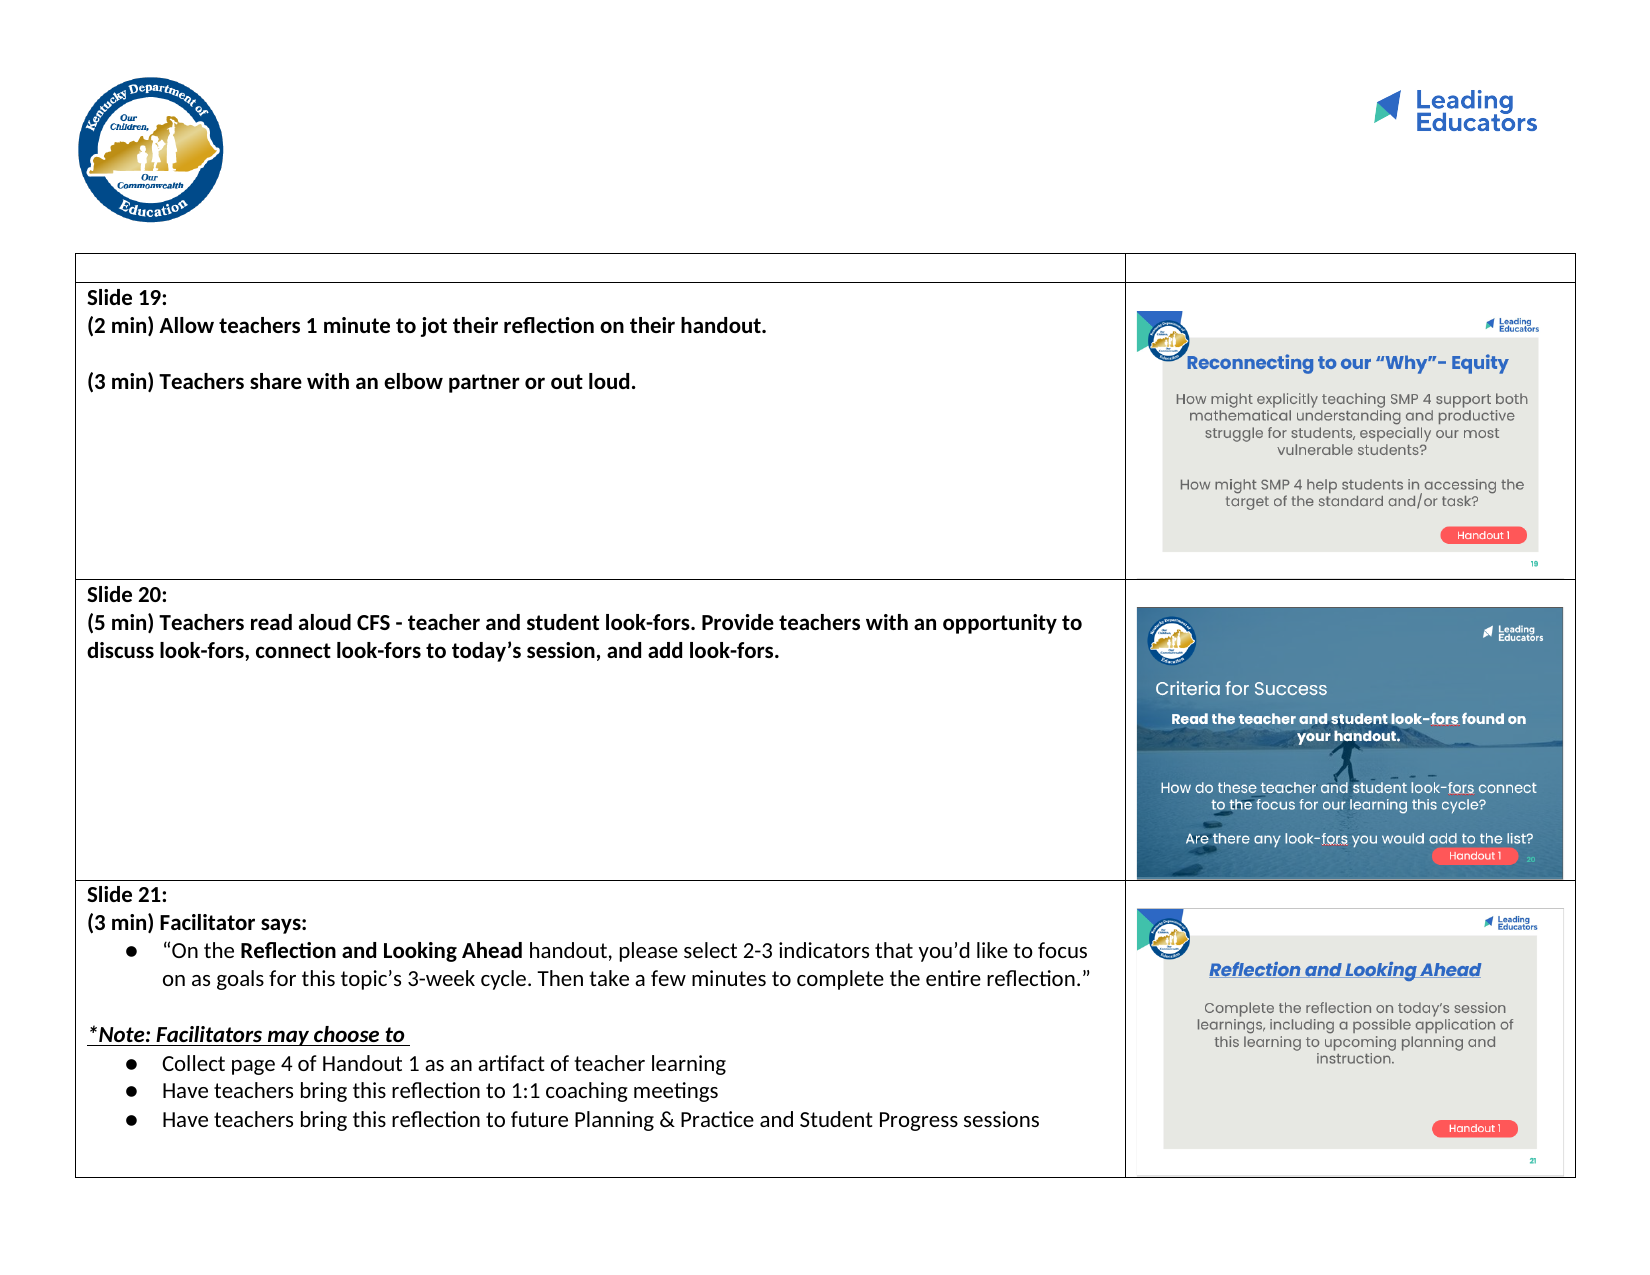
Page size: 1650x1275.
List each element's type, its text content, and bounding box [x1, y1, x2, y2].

picture [75, 75, 226, 225]
table_cell Slide 19: (2 min) Allow teachers 1 minute to jot their reflection on their handout. (3 min) Teachers share with an elbow partner or out loud. [76, 283, 1125, 579]
table_cell Slide 21: (3 min) Facilitator says: “On the Reflection and Looking Ahead handout, please select 2-3 indicators that you’d like to focus on as goals for this topic’s 3-week cycle. Then take a few minutes to complete the entire reflection.” *Note: Facilitators may choose to Collect page 4 of Handout 1 as an artifact of teacher learning Have teachers bring this reflection to 1:1 coaching meetings Have teachers bring this reflection to future Planning & Practice and Student Progress sessions [76, 881, 1125, 1177]
table_cell [1126, 580, 1575, 879]
table_cell Slide 20: (5 min) Teachers read aloud CFS - teacher and student look-fors. Provide teachers with an opportunity to discuss look-fors, connect look-fors to today’s session, and add look-fors. [76, 580, 1125, 879]
table_cell [1126, 254, 1575, 282]
picture [1136, 908, 1565, 1177]
picture [1347, 63, 1564, 158]
picture [1136, 607, 1565, 880]
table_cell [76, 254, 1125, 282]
picture [1136, 311, 1565, 579]
table_cell [1126, 283, 1575, 579]
table_cell [1126, 881, 1575, 1177]
